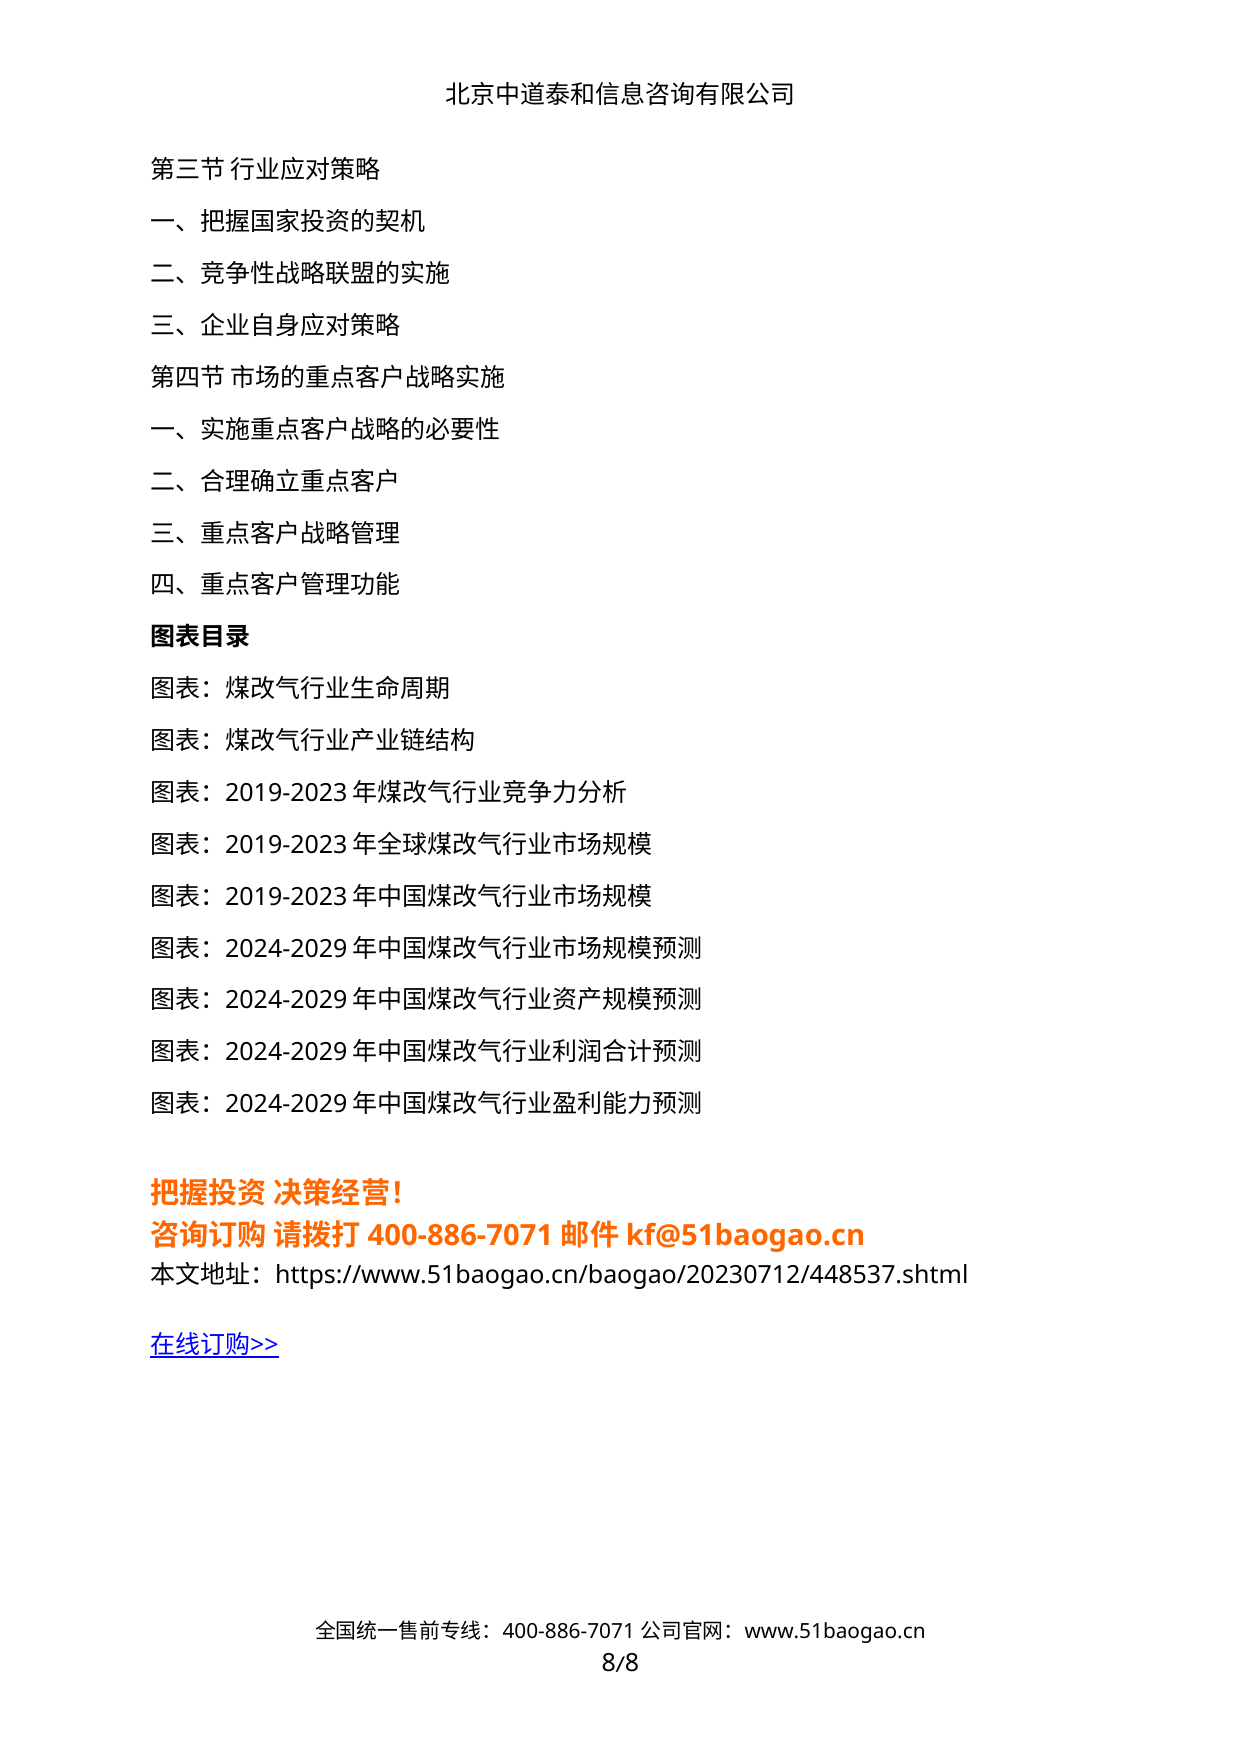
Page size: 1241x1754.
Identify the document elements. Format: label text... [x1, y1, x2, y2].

text 四、重点客户管理功能 [150, 565, 1090, 601]
text 二、竞争性战略联盟的实施 [150, 254, 1090, 290]
text 把握投资 决策经营！咨询订购 请拨打 400-886-7071 邮件 kf@51baogao.cn本文地址：https://www.51baogao.cn/baogao/20230712/448537.shtml [150, 1136, 1090, 1291]
text 图表：2019-2023年中国煤改气行业市场规模 [150, 876, 1090, 912]
text 图表目录 [150, 617, 1090, 653]
text 图表：煤改气行业产业链结构 [150, 721, 1090, 757]
text 第三节 行业应对策略 [150, 150, 1090, 186]
text 三、重点客户战略管理 [150, 513, 1090, 549]
text 一、把握国家投资的契机 [150, 202, 1090, 238]
text 图表：2024-2029年中国煤改气行业资产规模预测 [150, 980, 1090, 1016]
text 一、实施重点客户战略的必要性 [150, 409, 1090, 446]
text 图表：2024-2029年中国煤改气行业盈利能力预测 [150, 1084, 1090, 1120]
text 三、企业自身应对策略 [150, 306, 1090, 342]
text 图表：煤改气行业生命周期 [150, 669, 1090, 705]
text 图表：2024-2029年中国煤改气行业市场规模预测 [150, 928, 1090, 964]
text 图表：2019-2023年煤改气行业竞争力分析 [150, 772, 1090, 809]
text 二、合理确立重点客户 [150, 461, 1090, 497]
text 在线订购>> [150, 1291, 1090, 1361]
text 第四节 市场的重点客户战略实施 [150, 357, 1090, 394]
text 图表：2024-2029年中国煤改气行业利润合计预测 [150, 1032, 1090, 1068]
text 图表：2019-2023年全球煤改气行业市场规模 [150, 824, 1090, 861]
